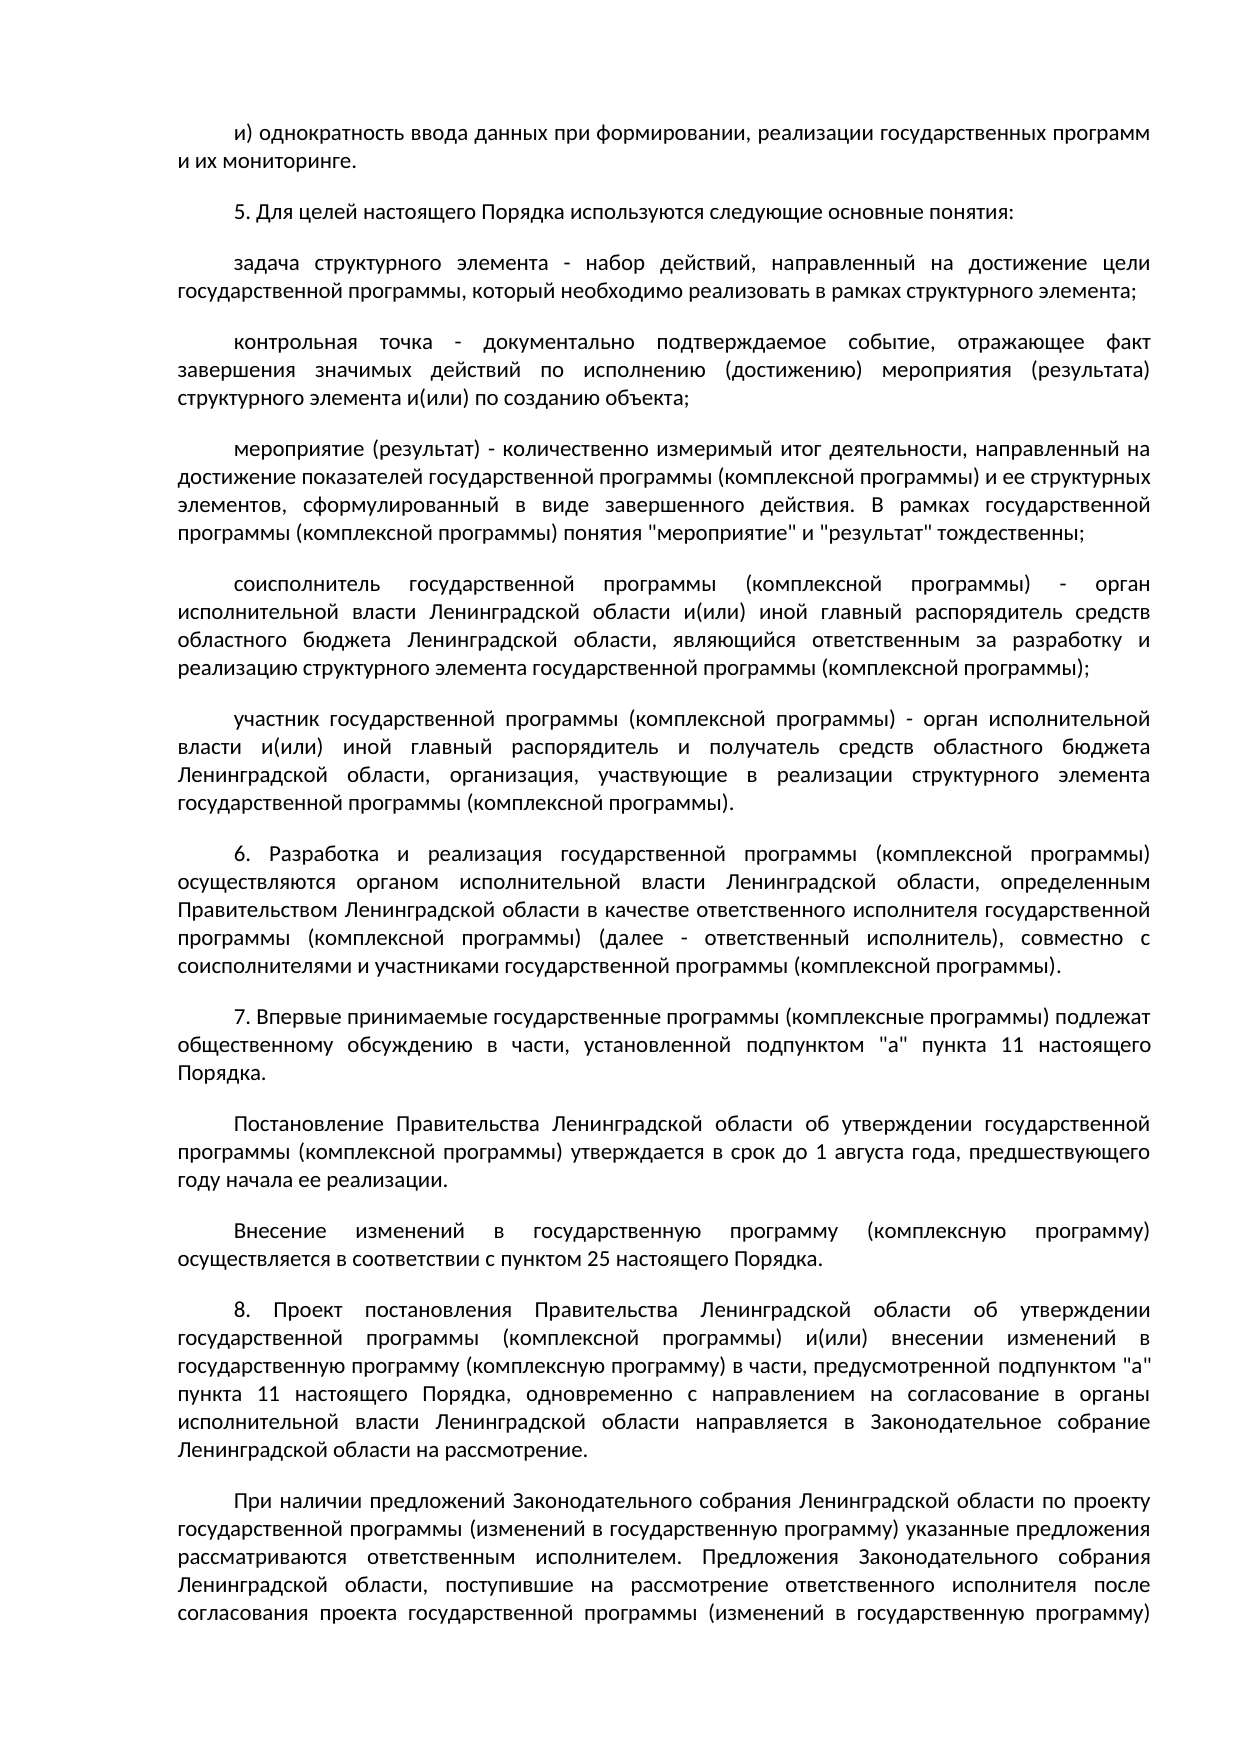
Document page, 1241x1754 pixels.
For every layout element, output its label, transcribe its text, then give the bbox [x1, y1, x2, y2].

text Внесение изменений в государственную программу (комплексную программу) осуществляется в соответствии с пунктом 25 настоящего Порядка. [177, 1216, 1152, 1272]
text участник государственной программы (комплексной программы) - орган исполнительной власти и(или) иной главный распорядитель и получатель средств областного бюджета Ленинградской области, организация, участвующие в реализации структурного элемента государственной программы (комплексной программы). [177, 704, 1152, 816]
text контрольная точка - документально подтверждаемое событие, отражающее факт завершения значимых действий по исполнению (достижению) мероприятия (результата) структурного элемента и(или) по созданию объекта; [177, 327, 1152, 411]
text задача структурного элемента - набор действий, направленный на достижение цели государственной программы, который необходимо реализовать в рамках структурного элемента; [177, 248, 1152, 304]
text соисполнитель государственной программы (комплексной программы) - орган исполнительной власти Ленинградской области и(или) иной главный распорядитель средств областного бюджета Ленинградской области, являющийся ответственным за разработку и реализацию структурного элемента государственной программы (комплексной программы); [177, 569, 1152, 681]
text 5. Для целей настоящего Порядка используются следующие основные понятия: [177, 197, 1152, 225]
text 8. Проект постановления Правительства Ленинградской области об утверждении государственной программы (комплексной программы) и(или) внесении изменений в государственную программу (комплексную программу) в части, предусмотренной подпунктом "а" пункта 11 настоящего Порядка, одновременно с направлением на согласование в органы исполнительной власти Ленинградской области направляется в Законодательное собрание Ленинградской области на рассмотрение. [177, 1295, 1152, 1463]
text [177, 1486, 1152, 1626]
text 7. Впервые принимаемые государственные программы (комплексные программы) подлежат общественному обсуждению в части, установленной подпунктом "а" пункта 11 настоящего Порядка. [177, 1002, 1152, 1086]
text Постановление Правительства Ленинградской области об утверждении государственной программы (комплексной программы) утверждается в срок до 1 августа года, предшествующего году начала ее реализации. [177, 1109, 1152, 1193]
text 6. Разработка и реализация государственной программы (комплексной программы) осуществляются органом исполнительной власти Ленинградской области, определенным Правительством Ленинградской области в качестве ответственного исполнителя государственной программы (комплексной программы) (далее - ответственный исполнитель), совместно с соисполнителями и участниками государственной программы (комплексной программы). [177, 839, 1152, 979]
text и) однократность ввода данных при формировании, реализации государственных программ и их мониторинге. [177, 118, 1152, 174]
text мероприятие (результат) - количественно измеримый итог деятельности, направленный на достижение показателей государственной программы (комплексной программы) и ее структурных элементов, сформулированный в виде завершенного действия. В рамках государственной программы (комплексной программы) понятия "мероприятие" и "результат" тождественны; [177, 434, 1152, 546]
